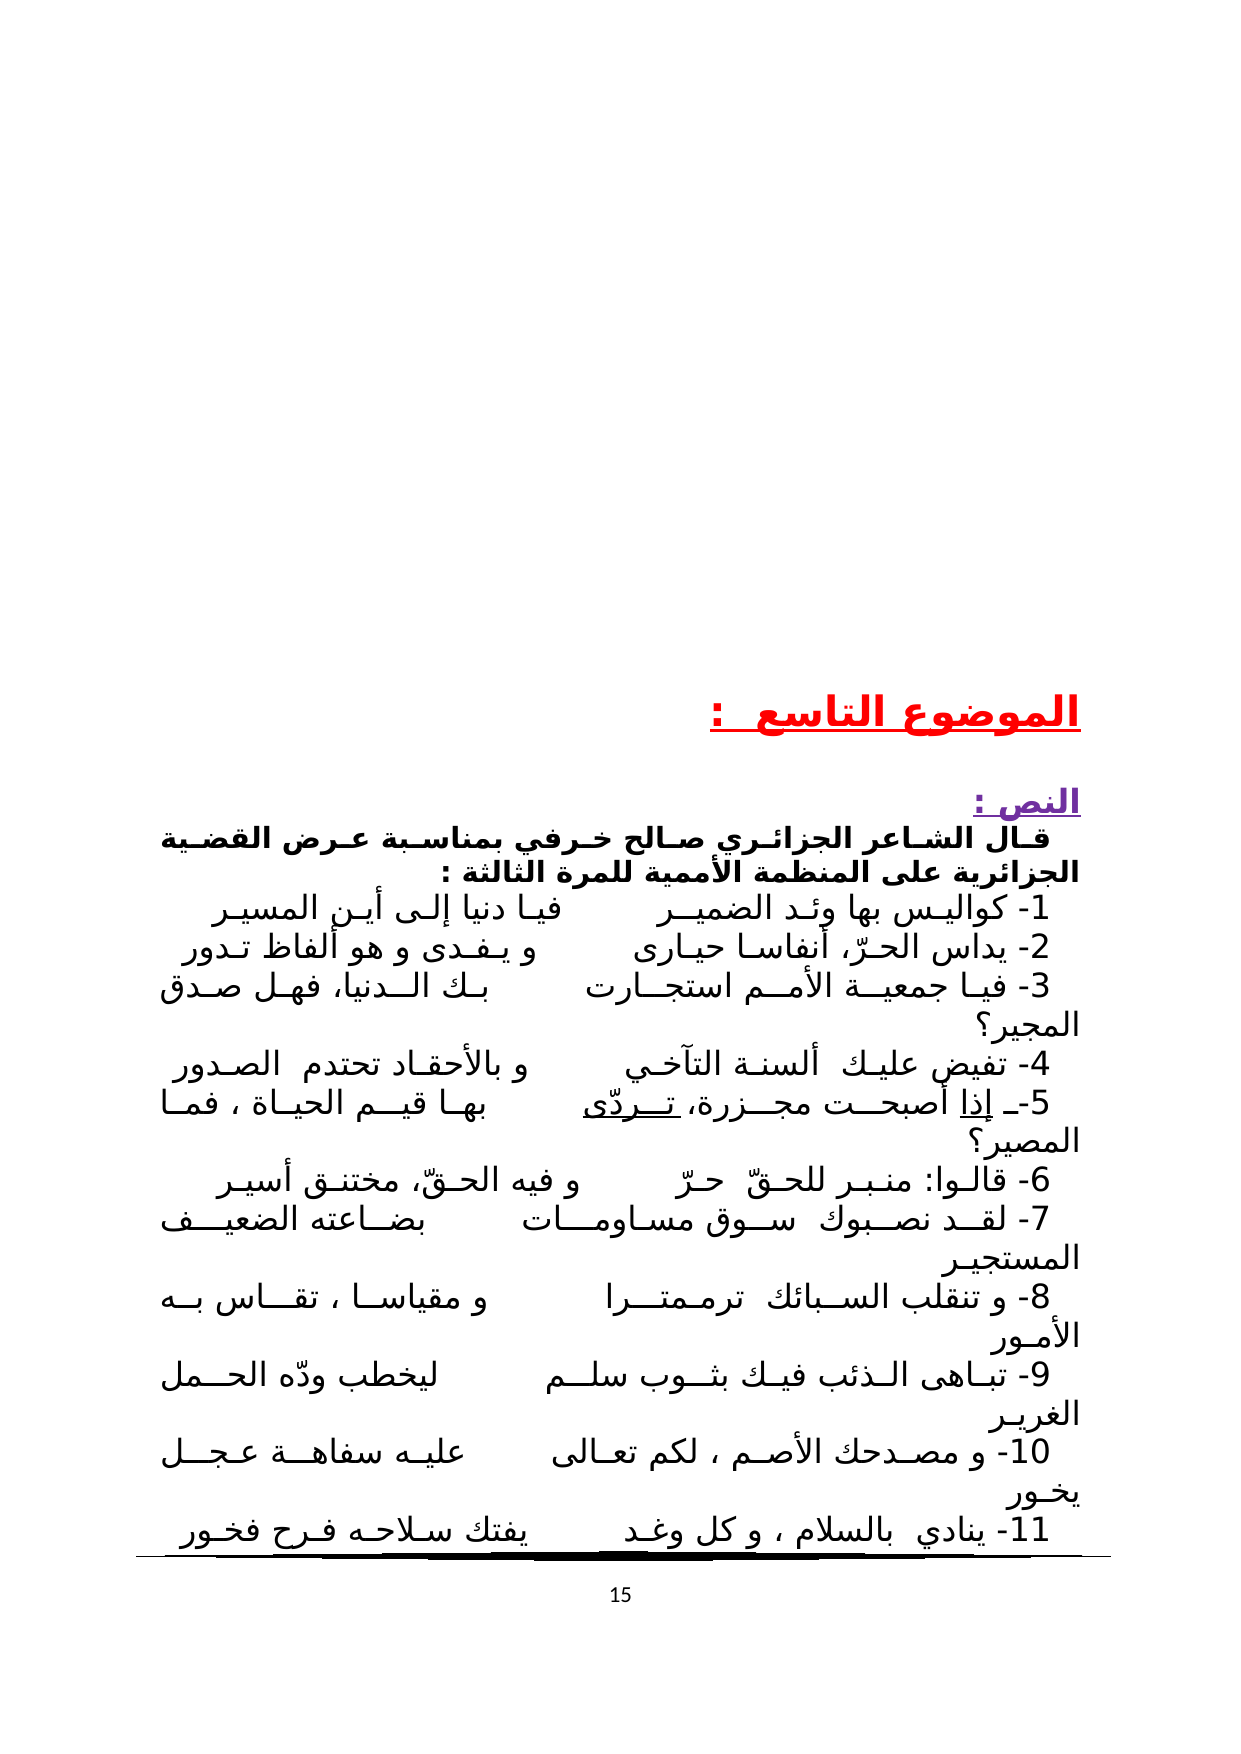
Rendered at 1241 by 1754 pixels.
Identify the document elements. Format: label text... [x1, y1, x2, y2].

text النص : [159, 782, 1081, 821]
text 10- و مصدحك الأصم ، لكم تعالى عليه سفاهـة عـجـل يخـور [159, 1433, 1081, 1511]
text 9- تباهى الذئب فيك بثـوب سلـم ليخطب ودّه الحـمل الغريـر [159, 1355, 1081, 1433]
text 2- يداس الحـرّ، أنفاسـا حيـارى و يـفـدى و هو ألفاظ تـدور [159, 928, 1081, 967]
text 6- قالـوا: منـبـر للحـقّ حـرّ و فيه الحـقّ، مختنـق أسيـر [159, 1161, 1081, 1200]
text 8- و تنقلب السبائك ترمـمتـرا و مقياسا ، تقـاس به الأمـور [159, 1277, 1081, 1355]
text 5- إذا أصبحـت مجـزرة، تـردّى بها قيـم الحياة ، فما المصير؟ [159, 1083, 1081, 1161]
text 3- فيا جمعيـة الأمـم استجـارت بك الـدنيا، فهل صدق المجير؟ [159, 967, 1081, 1044]
text 7- لقد نصبوك سوق مسـاومـات بضاعته الضعيـف المستجيـر [159, 1200, 1081, 1277]
text قال الشاعر الجزائري صالح خرفي بمناسبة عرض القضية الجزائرية على المنظمة الأممية للمرة الثالثة : [159, 821, 1081, 889]
text 1- كواليـس بها وئـد الضميــر فيـا دنيا إلـى أيـن المسيـر [159, 889, 1081, 928]
text 11- ينادي بالسلام ، و كل وغـد يفتك سـلاحـه فـرح فخـور [159, 1511, 1081, 1549]
text الموضوع التاسع : [159, 688, 1081, 737]
text 4- تفيض عليـك ألسنـة التآخـي و بالأحقـاد تحتدم الصـدور [159, 1044, 1081, 1083]
